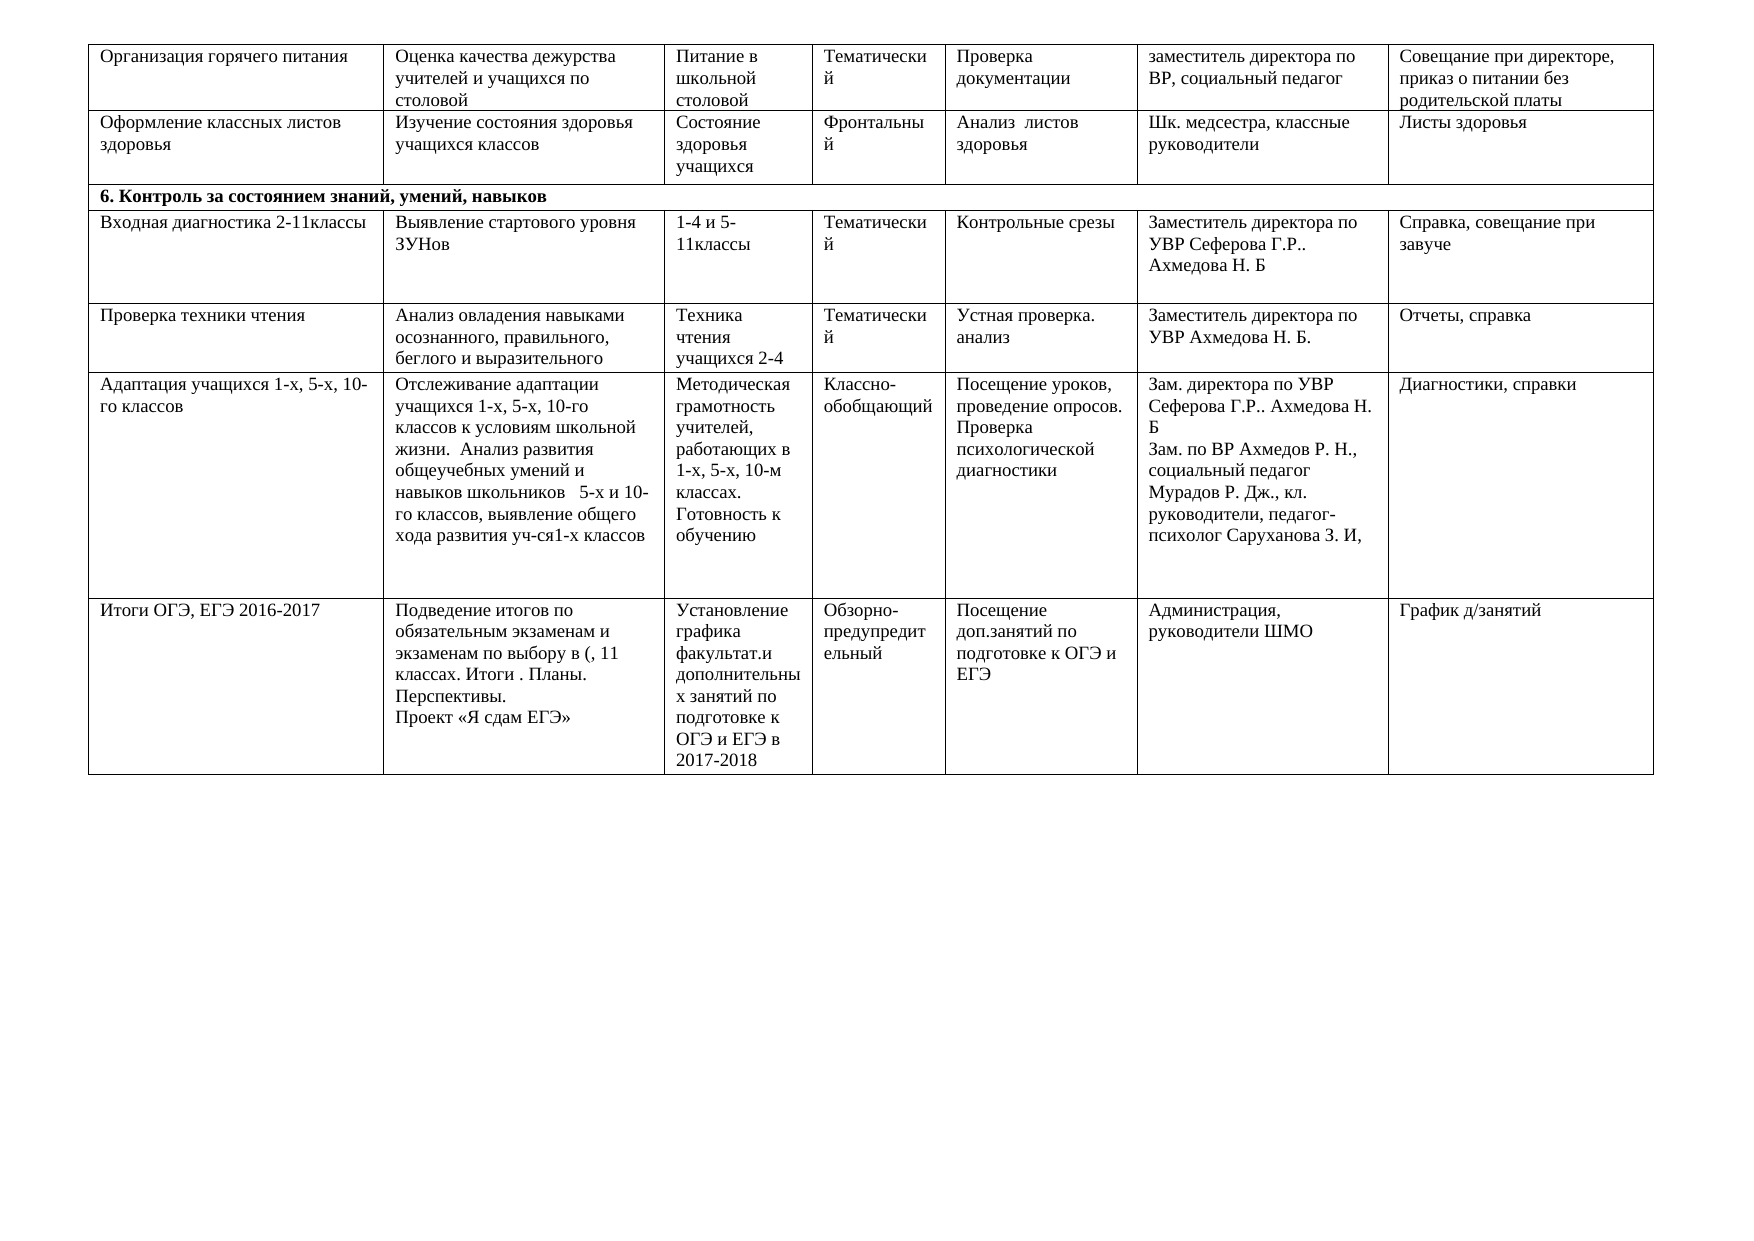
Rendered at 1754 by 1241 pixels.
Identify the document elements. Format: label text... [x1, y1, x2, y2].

table_cell Изучение состояния здоровья учащихся классов [384, 111, 664, 184]
table_cell Состояние здоровья учащихся [665, 111, 812, 184]
table_cell Зам. директора по УВР Сеферова Г.Р.. Ахмедова Н. Б Зам. по ВР Ахмедов Р. Н., социальный педагог Мурадов Р. Дж., кл. руководители, педагог-психолог Саруханова З. И, [1138, 373, 1388, 597]
table_cell Листы здоровья [1389, 111, 1653, 184]
table_cell Организация горячего питания [89, 45, 383, 110]
table_cell Классно-обобщающий [813, 373, 945, 597]
table_cell Входная диагностика 2-11классы [89, 211, 383, 303]
table_cell заместитель директора по ВР, социальный педагог [1138, 45, 1388, 110]
table_cell Тематический [813, 211, 945, 303]
table_cell Итоги ОГЭ, ЕГЭ 2016-2017 [89, 599, 383, 774]
table_cell 1-4 и 5-11классы [665, 211, 812, 303]
table_cell Диагностики, справки [1389, 373, 1653, 597]
table_cell Справка, совещание при завуче [1389, 211, 1653, 303]
table_cell Выявление стартового уровня ЗУНов [384, 211, 664, 303]
table_cell Проверка техники чтения [89, 304, 383, 372]
table_cell Анализ овладения навыками осознанного, правильного, беглого и выразительного чтения [384, 304, 664, 372]
table_cell Адаптация учащихся 1-х, 5-х, 10-го классов [89, 373, 383, 597]
table_cell Совещание при директоре, приказ о питании без родительской платы [1389, 45, 1653, 110]
table_cell 6. Контроль за состоянием знаний, умений, навыков [89, 185, 1653, 210]
table_cell Отчеты, справка [1389, 304, 1653, 372]
table_cell Установление графика факультат.и дополнительных занятий по подготовке к ОГЭ и ЕГЭ в 2017-2018 учебном году [665, 599, 812, 774]
table_cell Посещение уроков, проведение опросов. Проверка психологической диагностики [946, 373, 1137, 597]
table_cell Администрация, руководители ШМО [1138, 599, 1388, 774]
table_cell Оформление классных листов здоровья [89, 111, 383, 184]
table_cell Заместитель директора по УВР Сеферова Г.Р.. Ахмедова Н. Б [1138, 211, 1388, 303]
table_cell Подведение итогов по обязательным экзаменам и экзаменам по выбору в (, 11 классах. Итоги . Планы. Перспективы. Проект «Я сдам ЕГЭ» [384, 599, 664, 774]
table_cell Анализ листов здоровья [946, 111, 1137, 184]
table_cell Фронтальный [813, 111, 945, 184]
table_cell Устная проверка. анализ [946, 304, 1137, 372]
table_cell Питание в школьной столовой [665, 45, 812, 110]
table_cell Отслеживание адаптации учащихся 1-х, 5-х, 10-го классов к условиям школьной жизни. Анализ развития общеучебных умений и навыков школьников 5-х и 10-го классов, выявление общего хода развития уч-ся1-х классов [384, 373, 664, 597]
table_cell Техника чтения учащихся 2-4 классов [665, 304, 812, 372]
table_cell Заместитель директора по УВР Ахмедова Н. Б. [1138, 304, 1388, 372]
table_cell Шк. медсестра, классные руководители [1138, 111, 1388, 184]
table_cell Тематический [813, 45, 945, 110]
table_cell График д/занятий [1389, 599, 1653, 774]
table_cell Обзорно- предупредительный [813, 599, 945, 774]
table_cell Оценка качества дежурства учителей и учащихся по столовой [384, 45, 664, 110]
table_cell Проверка документации [946, 45, 1137, 110]
table_cell Посещение доп.занятий по подготовке к ОГЭ и ЕГЭ [946, 599, 1137, 774]
table_cell Контрольные срезы [946, 211, 1137, 303]
table_cell Тематический [813, 304, 945, 372]
table_cell Методическая грамотность учителей, работающих в 1-х, 5-х, 10-м классах. Готовность к обучению [665, 373, 812, 597]
